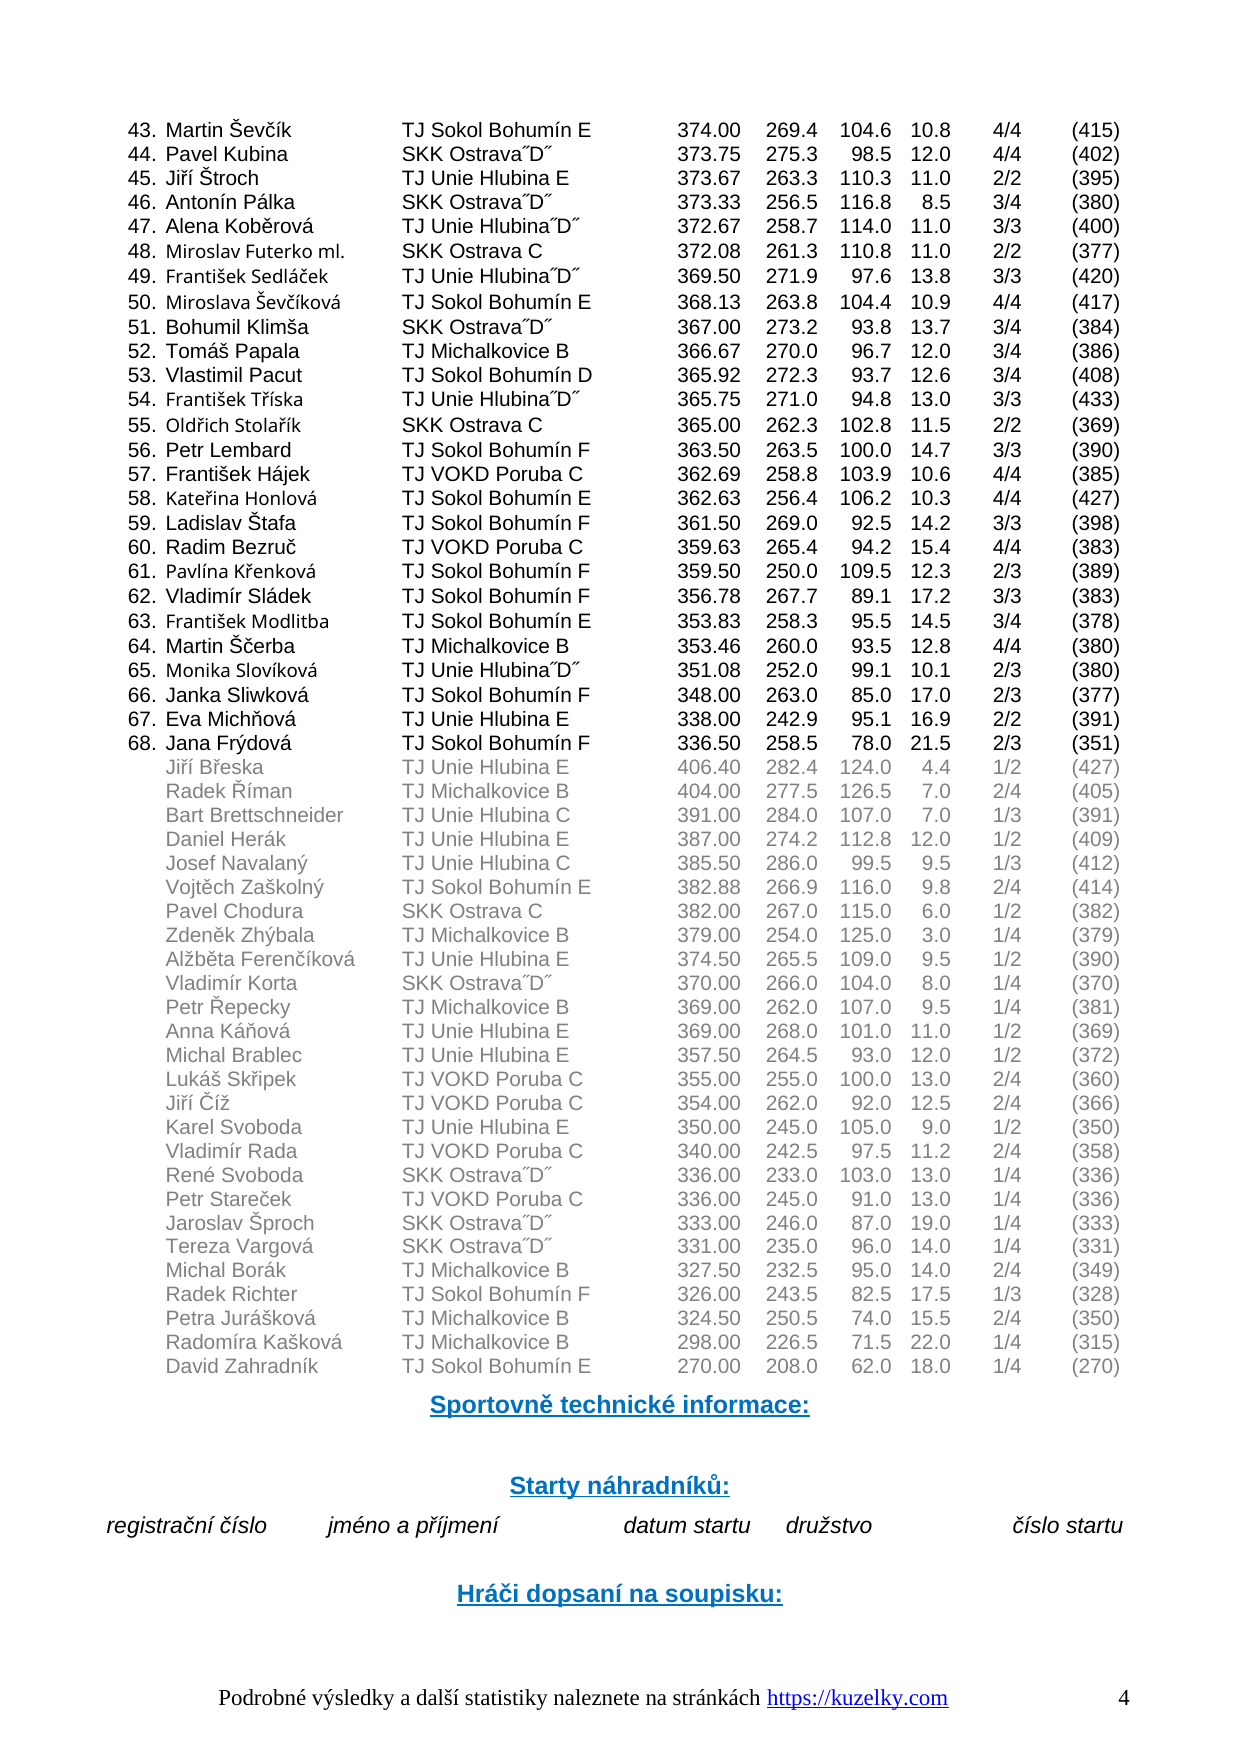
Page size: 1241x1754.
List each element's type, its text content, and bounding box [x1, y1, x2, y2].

text 58. Kateřina Honlová TJ Sokol Bohumín E 362.63 256.4 106.2 10.3 4/4 (427) [106, 485, 1134, 511]
text Pavel Chodura SKK Ostrava C 382.00 267.0 115.0 6.0 1/2 (382) [106, 899, 1134, 923]
text Hráči dopsaní na soupisku: [94, 1551, 1145, 1608]
text Daniel Herák TJ Unie Hlubina E 387.00 274.2 112.8 12.0 1/2 (409) [106, 827, 1134, 851]
text Michal Borák TJ Michalkovice B 327.50 232.5 95.0 14.0 2/4 (349) [106, 1258, 1134, 1282]
text René Svoboda SKK Ostrava˝D˝ 336.00 233.0 103.0 13.0 1/4 (336) [106, 1162, 1134, 1186]
text Jiří Břeska TJ Unie Hlubina E 406.40 282.4 124.0 4.4 1/2 (427) [106, 755, 1134, 779]
text 56. Petr Lembard TJ Sokol Bohumín F 363.50 263.5 100.0 14.7 3/3 (390) [106, 437, 1134, 461]
text 45. Jiří Štroch TJ Unie Hlubina E 373.67 263.3 110.3 11.0 2/2 (395) [106, 166, 1134, 190]
text 57. František Hájek TJ VOKD Poruba C 362.69 258.8 103.9 10.6 4/4 (385) [106, 461, 1134, 485]
text Jaroslav Šproch SKK Ostrava˝D˝ 333.00 246.0 87.0 19.0 1/4 (333) [106, 1210, 1134, 1234]
text Zdeněk Zhýbala TJ Michalkovice B 379.00 254.0 125.0 3.0 1/4 (379) [106, 923, 1134, 947]
text 64. Martin Ščerba TJ Michalkovice B 353.46 260.0 93.5 12.8 4/4 (380) [106, 634, 1134, 658]
text 51. Bohumil Klimša SKK Ostrava˝D˝ 367.00 273.2 93.8 13.7 3/4 (384) [106, 314, 1134, 338]
text 66. Janka Sliwková TJ Sokol Bohumín F 348.00 263.0 85.0 17.0 2/3 (377) [106, 683, 1134, 707]
text Sportovně technické informace: [94, 1391, 1145, 1419]
text 52. Tomáš Papala TJ Michalkovice B 366.67 270.0 96.7 12.0 3/4 (386) [106, 338, 1134, 362]
text 47. Alena Koběrová TJ Unie Hlubina˝D˝ 372.67 258.7 114.0 11.0 3/3 (400) [106, 214, 1134, 238]
text 44. Pavel Kubina SKK Ostrava˝D˝ 373.75 275.3 98.5 12.0 4/4 (402) [106, 142, 1134, 166]
text 50. Miroslava Ševčíková TJ Sokol Bohumín E 368.13 263.8 104.4 10.9 4/4 (417) [106, 289, 1134, 314]
text Radek Říman TJ Michalkovice B 404.00 277.5 126.5 7.0 2/4 (405) [106, 779, 1134, 803]
text Michal Brablec TJ Unie Hlubina E 357.50 264.5 93.0 12.0 1/2 (372) [106, 1043, 1134, 1067]
text Radomíra Kašková TJ Michalkovice B 298.00 226.5 71.5 22.0 1/4 (315) [106, 1330, 1134, 1354]
text Josef Navalaný TJ Unie Hlubina C 385.50 286.0 99.5 9.5 1/3 (412) [106, 851, 1134, 875]
text Tereza Vargová SKK Ostrava˝D˝ 331.00 235.0 96.0 14.0 1/4 (331) [106, 1234, 1134, 1258]
text David Zahradník TJ Sokol Bohumín E 270.00 208.0 62.0 18.0 1/4 (270) [106, 1354, 1134, 1378]
text Petr Stareček TJ VOKD Poruba C 336.00 245.0 91.0 13.0 1/4 (336) [106, 1186, 1134, 1210]
text 62. Vladimír Sládek TJ Sokol Bohumín F 356.78 267.7 89.1 17.2 3/3 (383) [106, 584, 1134, 608]
text 48. Miroslav Futerko ml. SKK Ostrava C 372.08 261.3 110.8 11.0 2/2 (377) [106, 238, 1134, 263]
text 46. Antonín Pálka SKK Ostrava˝D˝ 373.33 256.5 116.8 8.5 3/4 (380) [106, 190, 1134, 214]
text 43. Martin Ševčík TJ Sokol Bohumín E 374.00 269.4 104.6 10.8 4/4 (415) [106, 118, 1134, 142]
text Karel Svoboda TJ Unie Hlubina E 350.00 245.0 105.0 9.0 1/2 (350) [106, 1114, 1134, 1138]
text 67. Eva Michňová TJ Unie Hlubina E 338.00 242.9 95.1 16.9 2/2 (391) [106, 707, 1134, 731]
text 49. František Sedláček TJ Unie Hlubina˝D˝ 369.50 271.9 97.6 13.8 3/3 (420) [106, 263, 1134, 289]
text Vojtěch Zaškolný TJ Sokol Bohumín E 382.88 266.9 116.0 9.8 2/4 (414) [106, 875, 1134, 899]
text 59. Ladislav Štafa TJ Sokol Bohumín F 361.50 269.0 92.5 14.2 3/3 (398) [106, 511, 1134, 535]
text 53. Vlastimil Pacut TJ Sokol Bohumín D 365.92 272.3 93.7 12.6 3/4 (408) [106, 362, 1134, 386]
text Petra Jurášková TJ Michalkovice B 324.50 250.5 74.0 15.5 2/4 (350) [106, 1306, 1134, 1330]
text 60. Radim Bezruč TJ VOKD Poruba C 359.63 265.4 94.2 15.4 4/4 (383) [106, 535, 1134, 559]
text 55. Oldřich Stolařík SKK Ostrava C 365.00 262.3 102.8 11.5 2/2 (369) [106, 412, 1134, 437]
text Bart Brettschneider TJ Unie Hlubina C 391.00 284.0 107.0 7.0 1/3 (391) [106, 803, 1134, 827]
text Starty náhradníků: [94, 1471, 1145, 1499]
text registrační číslo jméno a příjmení datum startu družstvo číslo startu [106, 1512, 1134, 1538]
text Lukáš Skřipek TJ VOKD Poruba C 355.00 255.0 100.0 13.0 2/4 (360) [106, 1067, 1134, 1091]
text 65. Monika Slovíková TJ Unie Hlubina˝D˝ 351.08 252.0 99.1 10.1 2/3 (380) [106, 658, 1134, 683]
text Petr Řepecky TJ Michalkovice B 369.00 262.0 107.0 9.5 1/4 (381) [106, 995, 1134, 1019]
text 68. Jana Frýdová TJ Sokol Bohumín F 336.50 258.5 78.0 21.5 2/3 (351) [106, 731, 1134, 755]
text Alžběta Ferenčíková TJ Unie Hlubina E 374.50 265.5 109.0 9.5 1/2 (390) [106, 947, 1134, 971]
text 63. František Modlitba TJ Sokol Bohumín E 353.83 258.3 95.5 14.5 3/4 (378) [106, 608, 1134, 634]
text Jiří Číž TJ VOKD Poruba C 354.00 262.0 92.0 12.5 2/4 (366) [106, 1091, 1134, 1114]
text Vladimír Rada TJ VOKD Poruba C 340.00 242.5 97.5 11.2 2/4 (358) [106, 1138, 1134, 1162]
text Vladimír Korta SKK Ostrava˝D˝ 370.00 266.0 104.0 8.0 1/4 (370) [106, 971, 1134, 995]
text Radek Richter TJ Sokol Bohumín F 326.00 243.5 82.5 17.5 1/3 (328) [106, 1282, 1134, 1306]
text 61. Pavlína Křenková TJ Sokol Bohumín F 359.50 250.0 109.5 12.3 2/3 (389) [106, 559, 1134, 584]
text 54. František Tříska TJ Unie Hlubina˝D˝ 365.75 271.0 94.8 13.0 3/3 (433) [106, 386, 1134, 412]
text Anna Káňová TJ Unie Hlubina E 369.00 268.0 101.0 11.0 1/2 (369) [106, 1019, 1134, 1043]
